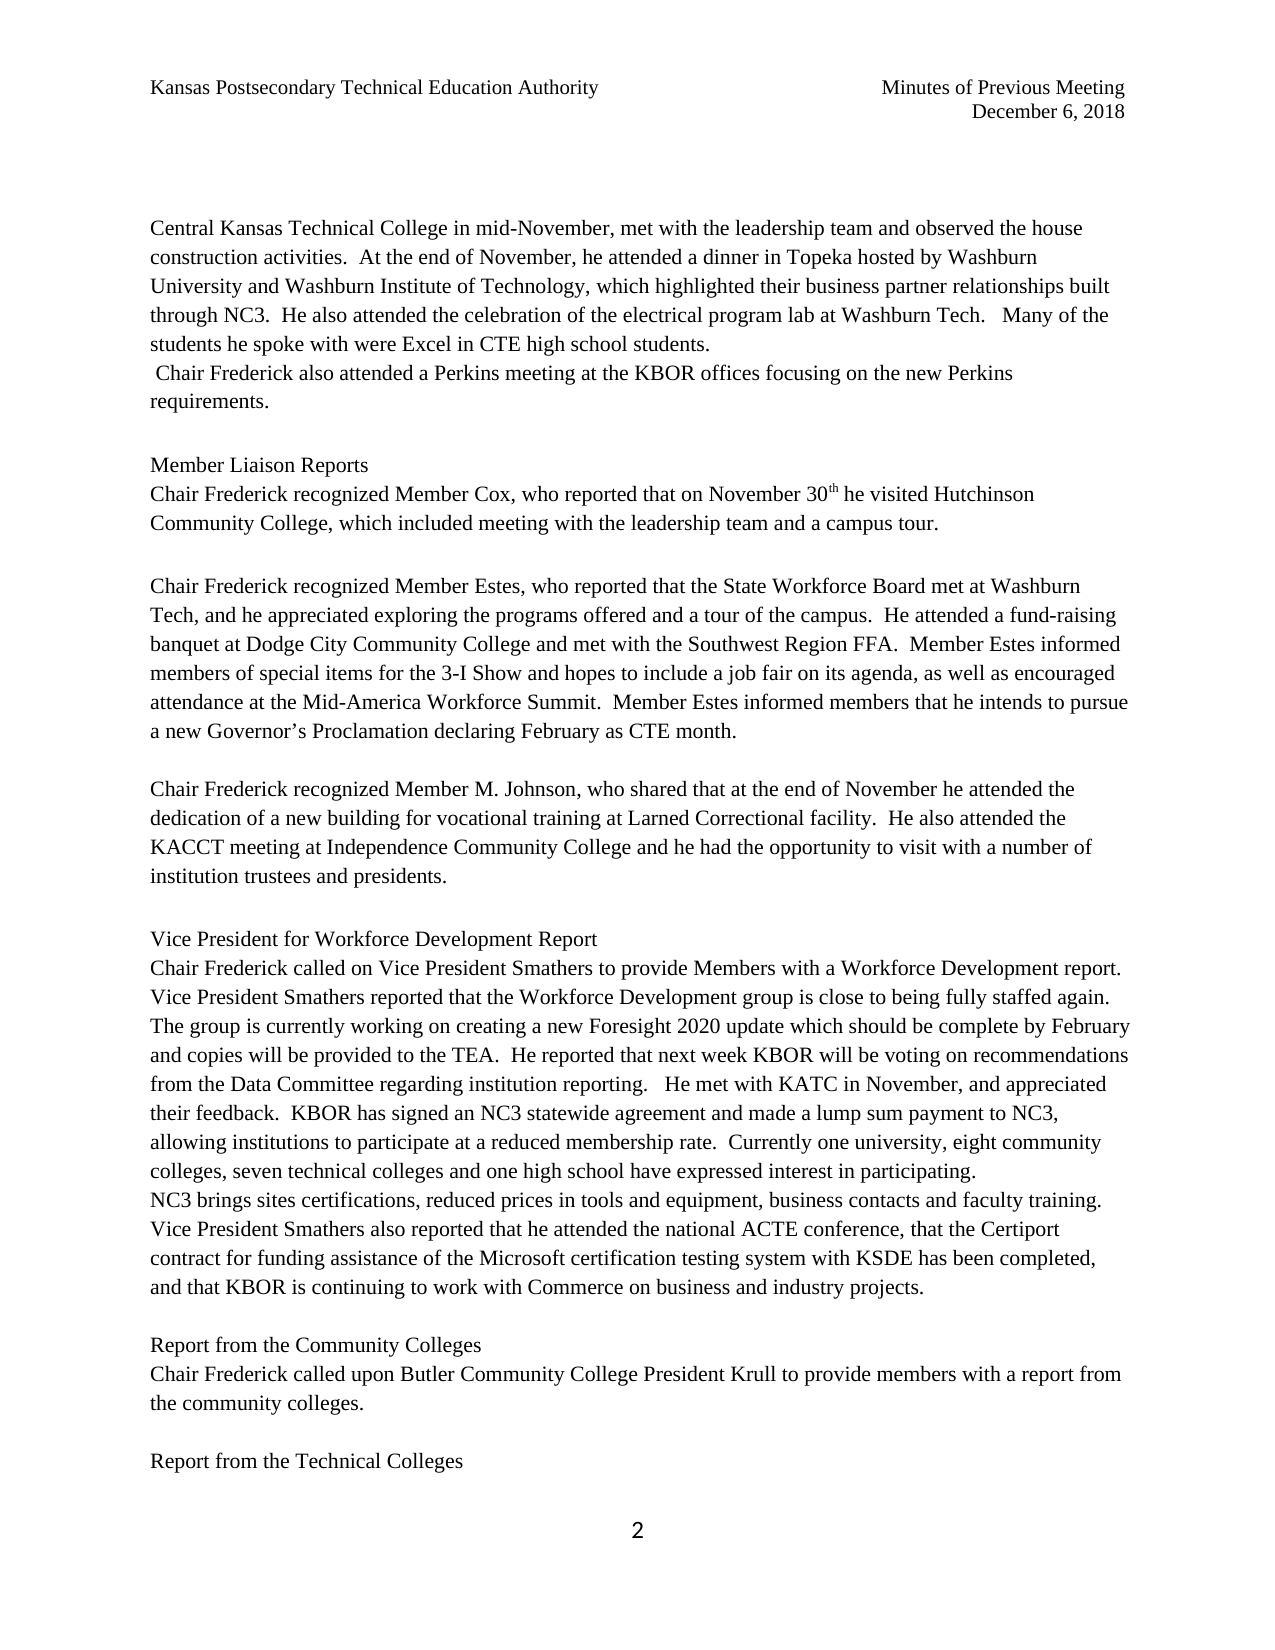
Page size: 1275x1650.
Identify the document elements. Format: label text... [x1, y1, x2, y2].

list Report from the Community Colleges [150, 1332, 1132, 1357]
list Chair Frederick recognized Member Estes, who reported that the State Workforce Board met at Washburn Tech, and he appreciated exploring the programs offered and a tour of the campus. He attended a fund-raising banquet at Dodge City Community College and met with the Southwest Region FFA. Member Estes informed members of special items for the 3-I Show and hopes to include a job fair on its agenda, as well as encouraged attendance at the Mid-America Workforce Summit. Member Estes informed members that he intends to pursue a new Governor’s Proclamation declaring February as CTE month. [150, 573, 1132, 743]
list Chair Frederick recognized Member M. Johnson, who shared that at the end of November he attended the dedication of a new building for vocational training at Larned Correctional facility. He also attended the KACCT meeting at Independence Community College and he had the opportunity to visit with a number of institution trustees and presidents. [150, 776, 1132, 888]
list NC3 brings sites certifications, reduced prices in tools and equipment, business contacts and faculty training. Vice President Smathers also reported that he attended the national ACTE conference, that the Certiport contract for funding assistance of the Microsoft certification testing system with KSDE has been completed, and that KBOR is continuing to work with Commerce on business and industry projects. [150, 1187, 1132, 1299]
list Chair Frederick also attended a Perkins meeting at the KBOR offices focusing on the new Perkins requirements. [150, 359, 1132, 414]
list Vice President Smathers reported that the Workforce Development group is close to being fully staffed again. The group is currently working on creating a new Foresight 2020 update which should be complete by February and copies will be provided to the TEA. He reported that next week KBOR will be voting on recommendations from the Data Committee regarding institution reporting. He met with KATC in November, and appreciated their feedback. KBOR has signed an NC3 statewide agreement and made a lump sum payment to NC3, allowing institutions to participate at a reduced membership rate. Currently one university, eight community colleges, seven technical colleges and one high school have expressed interest in participating. [150, 984, 1132, 1183]
list Chair Frederick recognized Member Cox, who reported that on November 30th he visited Hutchinson Community College, which included meeting with the leadership team and a campus tour. [150, 481, 1132, 535]
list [150, 215, 1132, 356]
list Report from the Technical Colleges [150, 1448, 1132, 1473]
list Chair Frederick called upon Butler Community College President Krull to provide members with a report from the community colleges. [150, 1361, 1132, 1415]
list Member Liaison Reports [150, 452, 1132, 477]
list Vice President for Workforce Development Report [150, 926, 1132, 952]
list Chair Frederick called on Vice President Smathers to provide Members with a Workforce Development report. [150, 955, 1132, 981]
